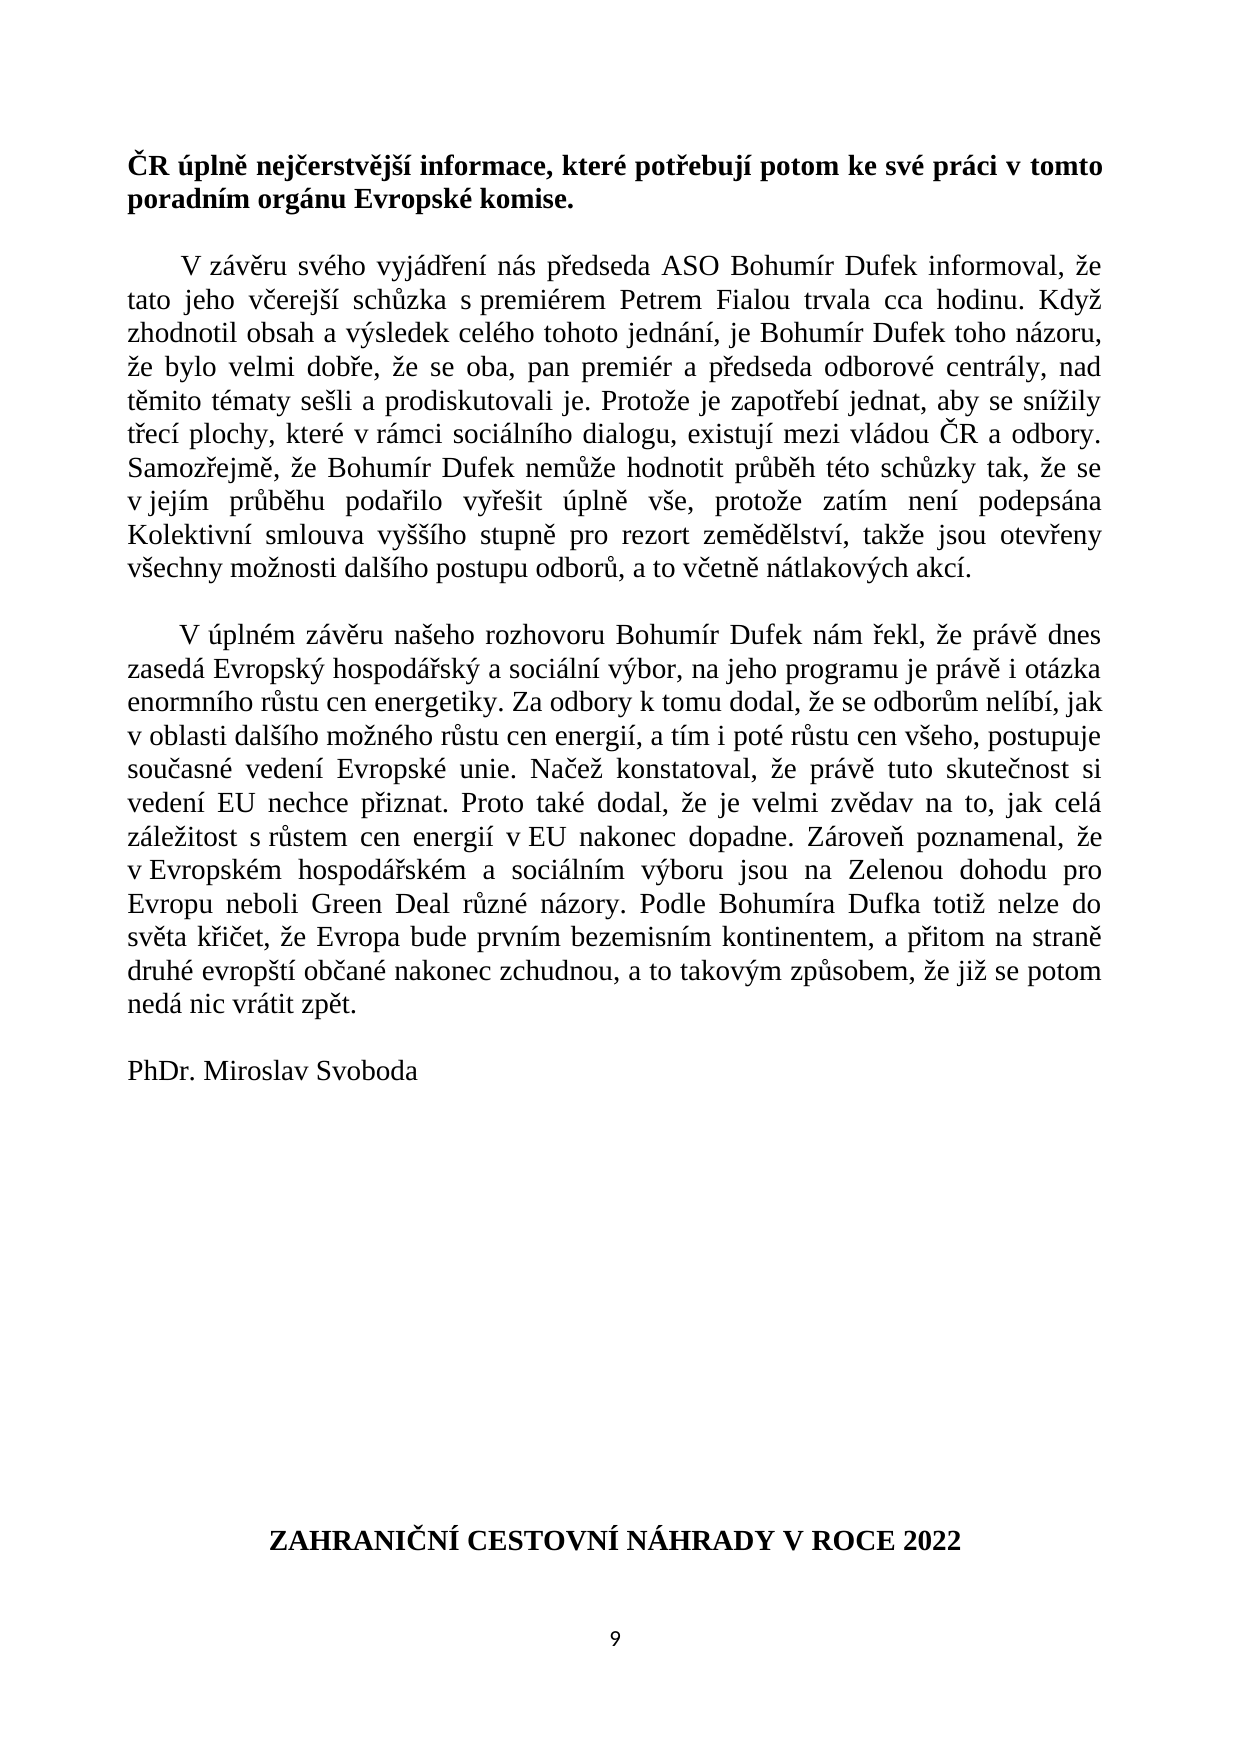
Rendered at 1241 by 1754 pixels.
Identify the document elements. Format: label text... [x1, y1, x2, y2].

text V závěru svého vyjádření nás předseda ASO Bohumír Dufek informoval, že tato jeho včerejší schůzka s premiérem Petrem Fialou trvala cca hodinu. Když zhodnotil obsah a výsledek celého tohoto jednání, je Bohumír Dufek toho názoru, že bylo velmi dobře, že se oba, pan premiér a předseda odborové centrály, nad těmito tématy sešli a prodiskutovali je. Protože je zapotřebí jednat, aby se snížily třecí plochy, které v rámci sociálního dialogu, existují mezi vládou ČR a odbory. Samozřejmě, že Bohumír Dufek nemůže hodnotit průběh této schůzky tak, že se v jejím průběhu podařilo vyřešit úplně vše, protože zatím není podepsána Kolektivní smlouva vyššího stupně pro rezort zemědělství, takže jsou otevřeny všechny možnosti dalšího postupu odborů, a to včetně nátlakových akcí. [127, 248, 1103, 584]
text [127, 148, 1103, 215]
text ZAHRANIČNÍ CESTOVNÍ NÁHRADY V ROCE 2022 [127, 1523, 1103, 1557]
text V úplném závěru našeho rozhovoru Bohumír Dufek nám řekl, že právě dnes zasedá Evropský hospodářský a sociální výbor, na jeho programu je právě i otázka enormního růstu cen energetiky. Za odbory k tomu dodal, že se odborům nelíbí, jak v oblasti dalšího možného růstu cen energií, a tím i poté růstu cen všeho, postupuje současné vedení Evropské unie. Načež konstatoval, že právě tuto skutečnost si vedení EU nechce přiznat. Proto také dodal, že je velmi zvědav na to, jak celá záležitost s růstem cen energií v EU nakonec dopadne. Zároveň poznamenal, že v Evropském hospodářském a sociálním výboru jsou na Zelenou dohodu pro Evropu neboli Green Deal různé názory. Podle Bohumíra Dufka totiž nelze do světa křičet, že Evropa bude prvním bezemisním kontinentem, a přitom na straně druhé evropští občané nakonec zchudnou, a to takovým způsobem, že již se potom nedá nic vrátit zpět. [127, 617, 1103, 1020]
text PhDr. Miroslav Svoboda [127, 1053, 1103, 1087]
